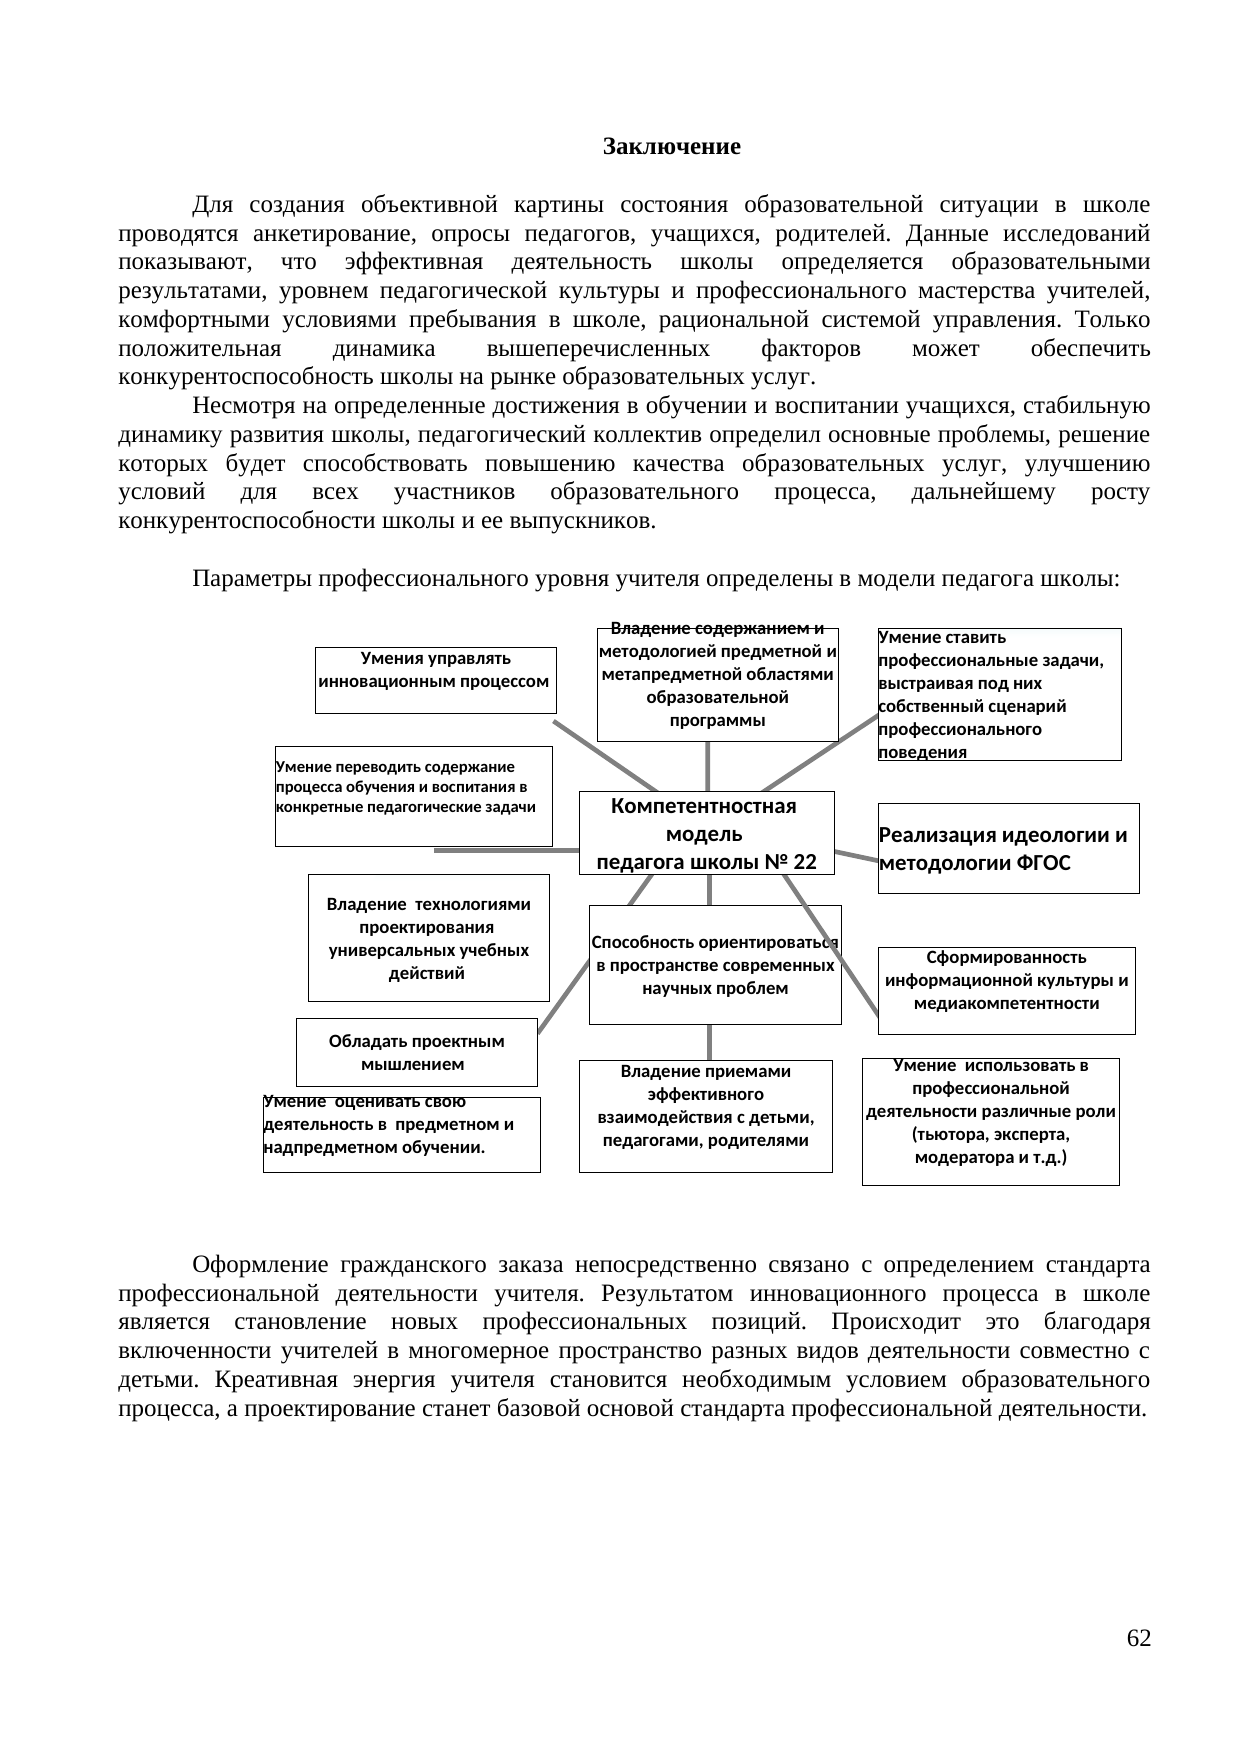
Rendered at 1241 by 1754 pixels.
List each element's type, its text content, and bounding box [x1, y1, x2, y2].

text Оформление гражданского заказа непосредственно связано с определением стандарта профессиональной деятельности учителя. Результатом инновационного процесса в школе является становление новых профессиональных позиций. Происходит это благодаря включенности учителей в многомерное пространство разных видов деятельности совместно с детьми. Креативная энергия учителя становится необходимым условием образовательного процесса, а проектирование станет базовой основой стандарта профессиональной деятельности. [118, 1249, 1152, 1421]
text Заключение [118, 131, 1152, 160]
text Для создания объективной картины состояния образовательной ситуации в школе проводятся анкетирование, опросы педагогов, учащихся, родителей. Данные исследований показывают, что эффективная деятельность школы определяется образовательными результатами, уровнем педагогической культуры и профессионального мастерства учителей, комфортными условиями пребывания в школе, рациональной системой управления. Только положительная динамика вышеперечисленных факторов может обеспечить конкурентоспособность школы на рынке образовательных услуг. [118, 189, 1152, 390]
text Параметры профессионального уровня учителя определены в модели педагога школы: [118, 563, 1152, 591]
text Несмотря на определенные достижения в обучении и воспитании учащихся, стабильную динамику развития школы, педагогический коллектив определил основные проблемы, решение которых будет способствовать повышению качества образовательных услуг, улучшению условий для всех участников образовательного процесса, дальнейшему росту конкурентоспособности школы и ее выпускников. [118, 390, 1152, 534]
